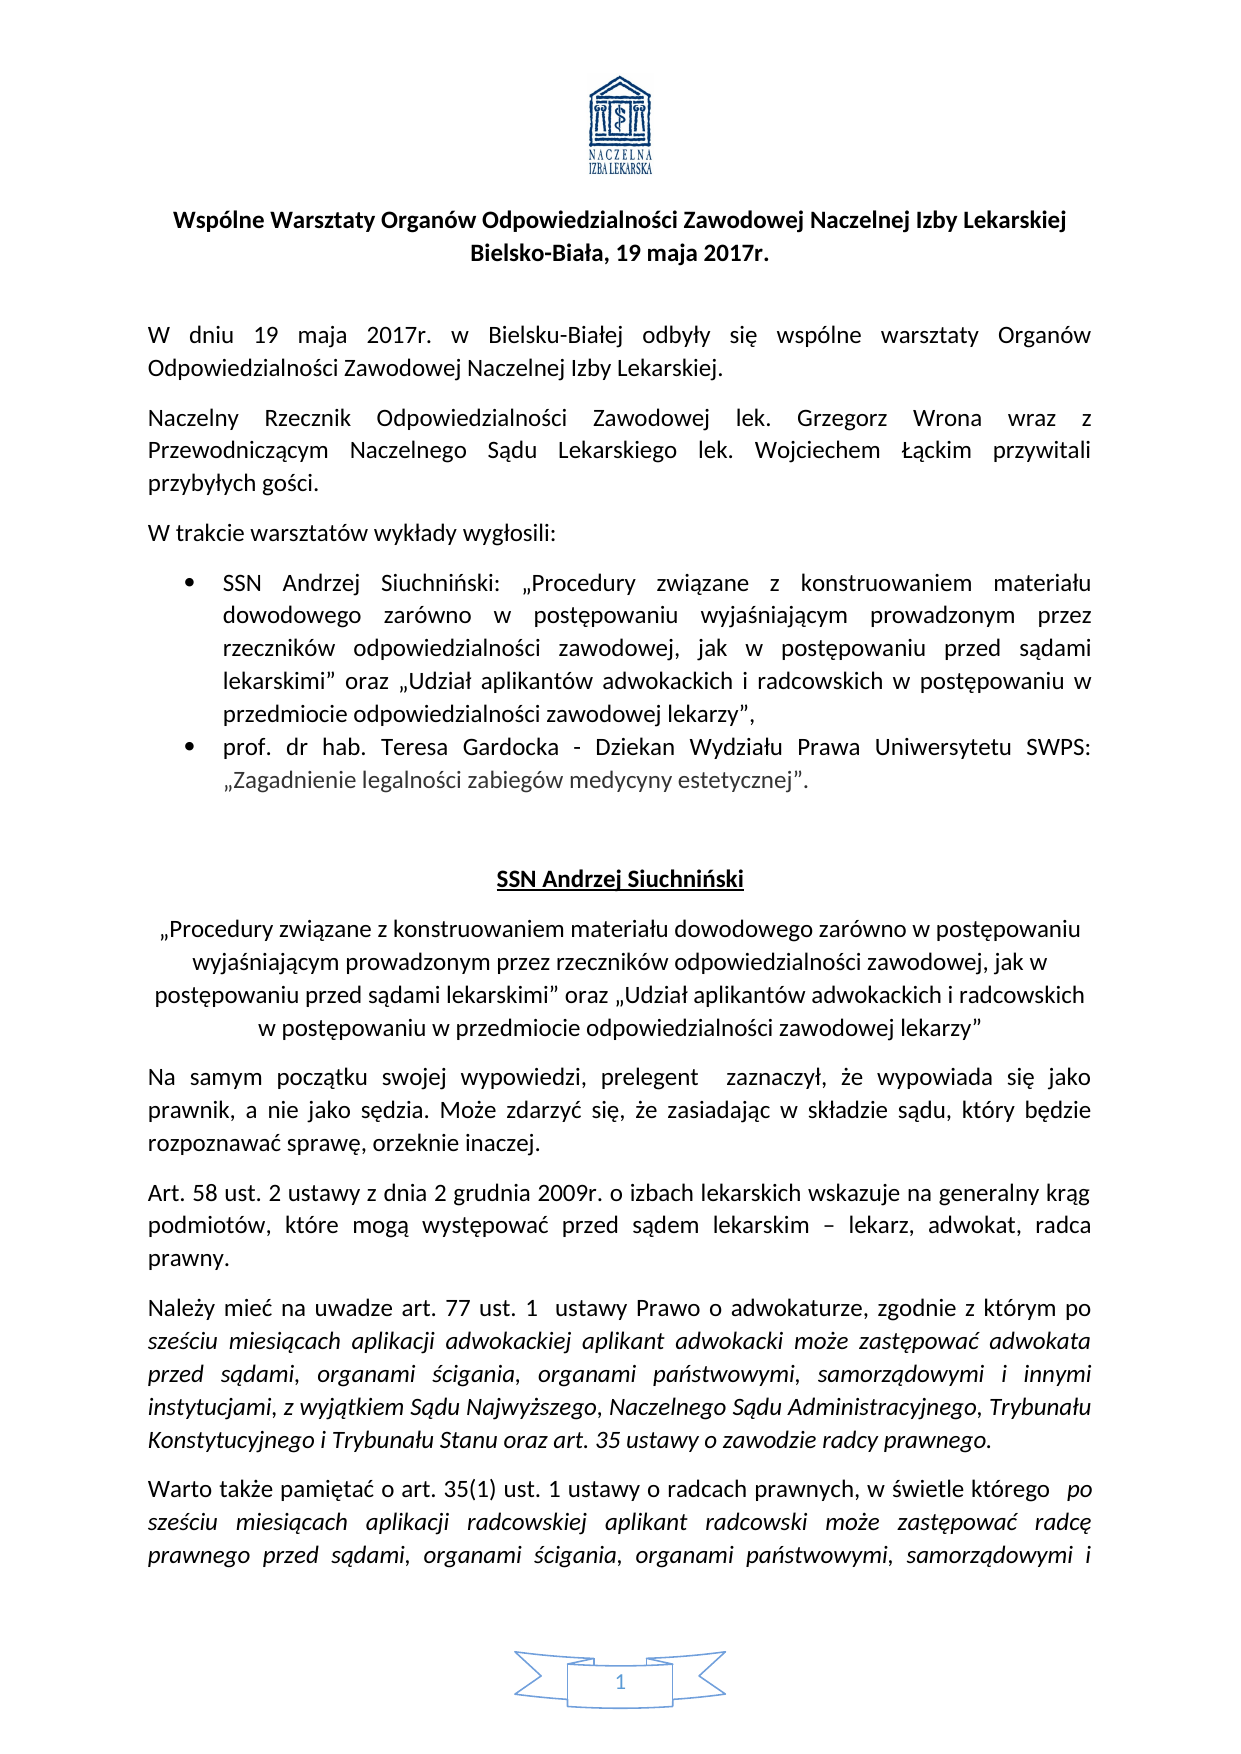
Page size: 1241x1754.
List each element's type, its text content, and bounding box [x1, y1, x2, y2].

text Art. 58 ust. 2 ustawy z dnia 2 grudnia 2009r. o izbach lekarskich wskazuje na generalny krąg podmiotów, które mogą występować przed sądem lekarskim – lekarz, adwokat, radca prawny. [148, 1177, 1093, 1273]
list prof. dr hab. Teresa Gardocka - Dziekan Wydziału Prawa Uniwersytetu SWPS: „Zagadnienie legalności zabiegów medycyny estetycznej”. [185, 731, 1093, 795]
text Na samym początku swojej wypowiedzi, prelegent zaznaczył, że wypowiada się jako prawnik, a nie jako sędzia. Może zdarzyć się, że zasiadając w składzie sądu, który będzie rozpoznawać sprawę, orzeknie inaczej. [148, 1061, 1093, 1158]
picture [586, 73, 654, 176]
text „Procedury związane z konstruowaniem materiału dowodowego zarówno w postępowaniu wyjaśniającym prowadzonym przez rzeczników odpowiedzialności zawodowej, jak w postępowaniu przed sądami lekarskimi” oraz „Udział aplikantów adwokackich i radcowskich w postępowaniu w przedmiocie odpowiedzialności zawodowej lekarzy” [148, 913, 1093, 1042]
text Należy mieć na uwadze art. 77 ust. 1 ustawy Prawo o adwokaturze, zgodnie z którym po sześciu miesiącach aplikacji adwokackiej aplikant adwokacki może zastępować adwokata przed sądami, organami ścigania, organami państwowymi, samorządowymi i innymi instytucjami, z wyjątkiem Sądu Najwyższego, Naczelnego Sądu Administracyjnego, Trybunału Konstytucyjnego i Trybunału Stanu oraz art. 35 ustawy o zawodzie radcy prawnego. [148, 1292, 1093, 1454]
text Naczelny Rzecznik Odpowiedzialności Zawodowej lek. Grzegorz Wrona wraz z Przewodniczącym Naczelnego Sądu Lekarskiego lek. Wojciechem Łąckim przywitali przybyłych gości. [148, 402, 1093, 498]
text W dniu 19 maja 2017r. w Bielsku-Białej odbyły się wspólne warsztaty Organów Odpowiedzialności Zawodowej Naczelnej Izby Lekarskiej. [148, 319, 1093, 383]
text Bielsko-Biała, 19 maja 2017r. [148, 237, 1093, 267]
list SSN Andrzej Siuchniński: „Procedury związane z konstruowaniem materiału dowodowego zarówno w postępowaniu wyjaśniającym prowadzonym przez rzeczników odpowiedzialności zawodowej, jak w postępowaniu przed sądami lekarskimi” oraz „Udział aplikantów adwokackich i radcowskich w postępowaniu w przedmiocie odpowiedzialności zawodowej lekarzy”, [185, 567, 1093, 729]
text W trakcie warsztatów wykłady wygłosili: [148, 517, 1093, 548]
text Wspólne Warsztaty Organów Odpowiedzialności Zawodowej Naczelnej Izby Lekarskiej [148, 204, 1093, 234]
text SSN Andrzej Siuchniński [148, 863, 1093, 894]
